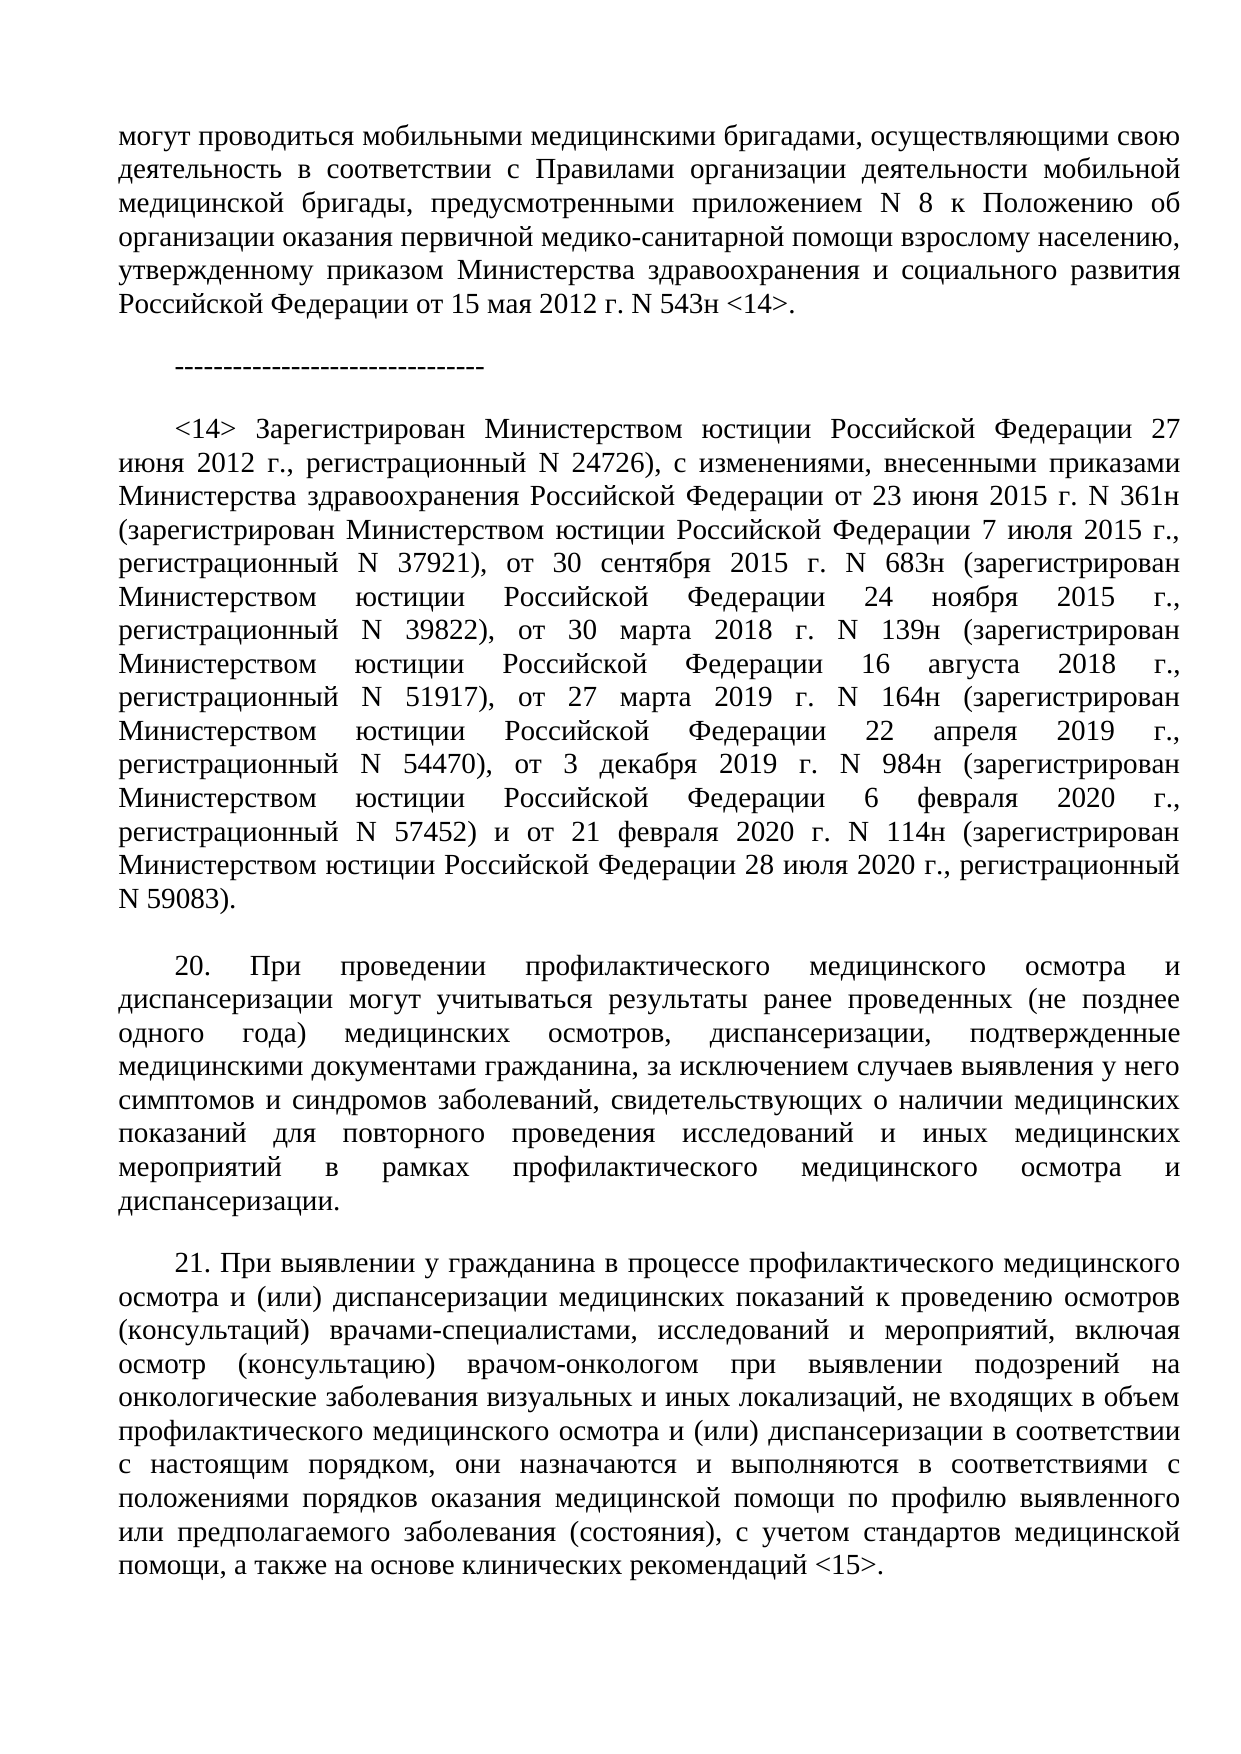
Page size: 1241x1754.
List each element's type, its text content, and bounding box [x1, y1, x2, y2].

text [118, 118, 1181, 319]
text -------------------------------- [118, 348, 1181, 382]
text 21. При выявлении у гражданина в процессе профилактического медицинского осмотра и (или) диспансеризации медицинских показаний к проведению осмотров (консультаций) врачами-специалистами, исследований и мероприятий, включая осмотр (консультацию) врачом-онкологом при выявлении подозрений на онкологические заболевания визуальных и иных локализаций, не входящих в объем профилактического медицинского осмотра и (или) диспансеризации в соответствии с настоящим порядком, они назначаются и выполняются в соответствиями с положениями порядков оказания медицинской помощи по профилю выявленного или предполагаемого заболевания (состояния), с учетом стандартов медицинской помощи, а также на основе клинических рекомендаций <15>. [118, 1245, 1181, 1581]
text 20. При проведении профилактического медицинского осмотра и диспансеризации могут учитываться результаты ранее проведенных (не позднее одного года) медицинских осмотров, диспансеризации, подтвержденные медицинскими документами гражданина, за исключением случаев выявления у него симптомов и синдромов заболеваний, свидетельствующих о наличии медицинских показаний для повторного проведения исследований и иных медицинских мероприятий в рамках профилактического медицинского осмотра и диспансеризации. [118, 948, 1181, 1216]
text <14> Зарегистрирован Министерством юстиции Российской Федерации 27 июня 2012 г., регистрационный N 24726), с изменениями, внесенными приказами Министерства здравоохранения Российской Федерации от 23 июня 2015 г. N 361н (зарегистрирован Министерством юстиции Российской Федерации 7 июля 2015 г., регистрационный N 37921), от 30 сентября 2015 г. N 683н (зарегистрирован Министерством юстиции Российской Федерации 24 ноября 2015 г., регистрационный N 39822), от 30 марта 2018 г. N 139н (зарегистрирован Министерством юстиции Российской Федерации 16 августа 2018 г., регистрационный N 51917), от 27 марта 2019 г. N 164н (зарегистрирован Министерством юстиции Российской Федерации 22 апреля 2019 г., регистрационный N 54470), от 3 декабря 2019 г. N 984н (зарегистрирован Министерством юстиции Российской Федерации 6 февраля 2020 г., регистрационный N 57452) и от 21 февраля 2020 г. N 114н (зарегистрирован Министерством юстиции Российской Федерации 28 июля 2020 г., регистрационный N 59083). [118, 411, 1181, 914]
